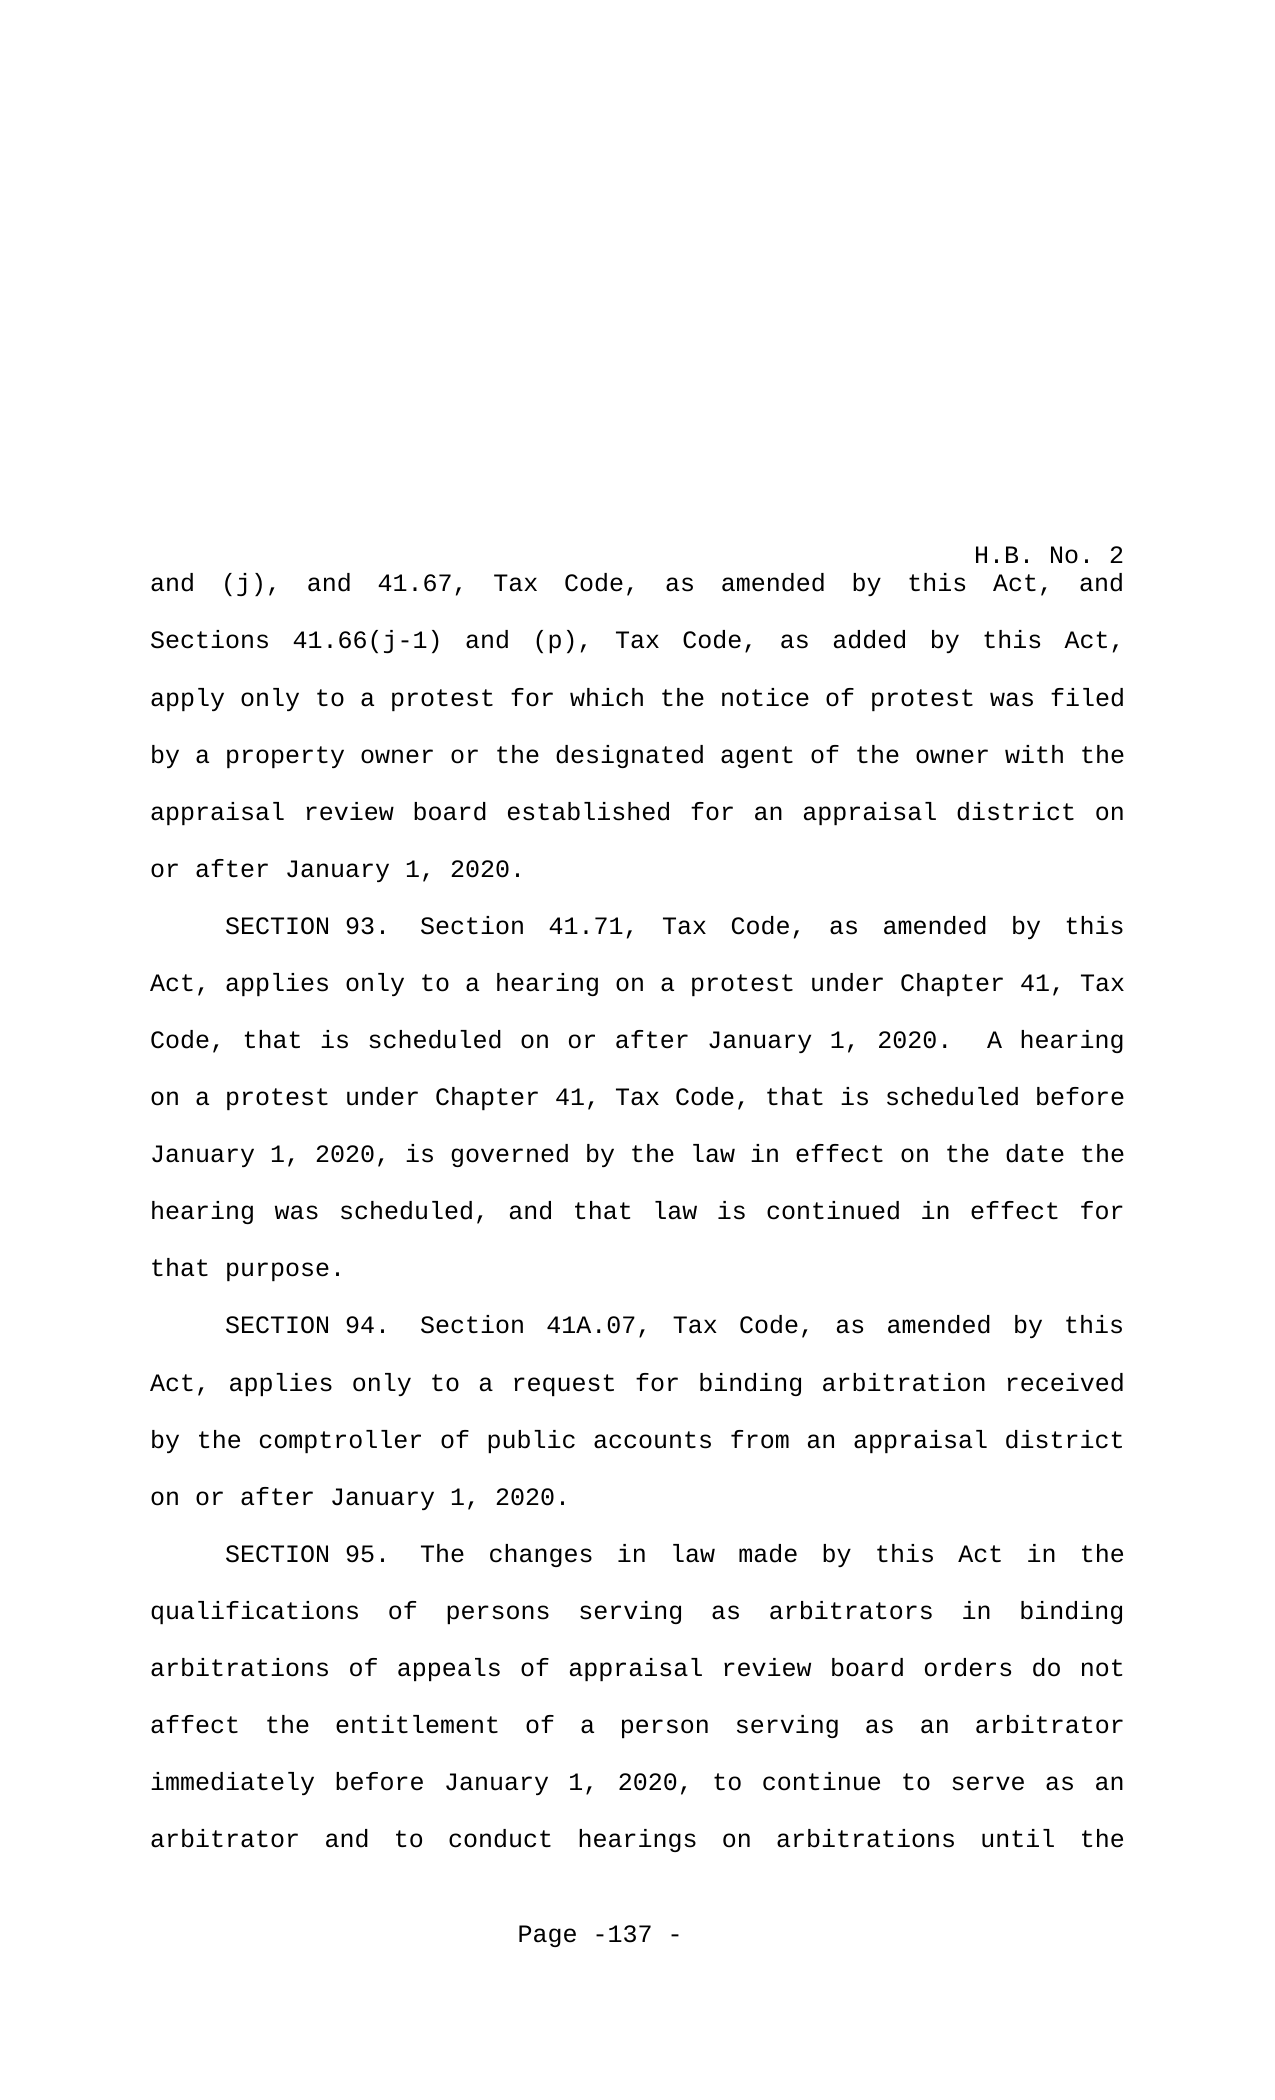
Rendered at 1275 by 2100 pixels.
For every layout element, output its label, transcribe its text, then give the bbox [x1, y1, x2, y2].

text SECTION 93. Section 41.71, Tax Code, as amended by this Act, applies only to a hearing on a protest under Chapter 41, Tax Code, that is scheduled on or after January 1, 2020. A hearing on a protest under Chapter 41, Tax Code, that is scheduled before January 1, 2020, is governed by the law in effect on the date the hearing was scheduled, and that law is continued in effect for that purpose. [150, 913, 1125, 1284]
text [150, 571, 1125, 885]
text SECTION 94. Section 41A.07, Tax Code, as amended by this Act, applies only to a request for binding arbitration received by the comptroller of public accounts from an appraisal district on or after January 1, 2020. [150, 1313, 1125, 1513]
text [150, 1541, 1125, 1855]
